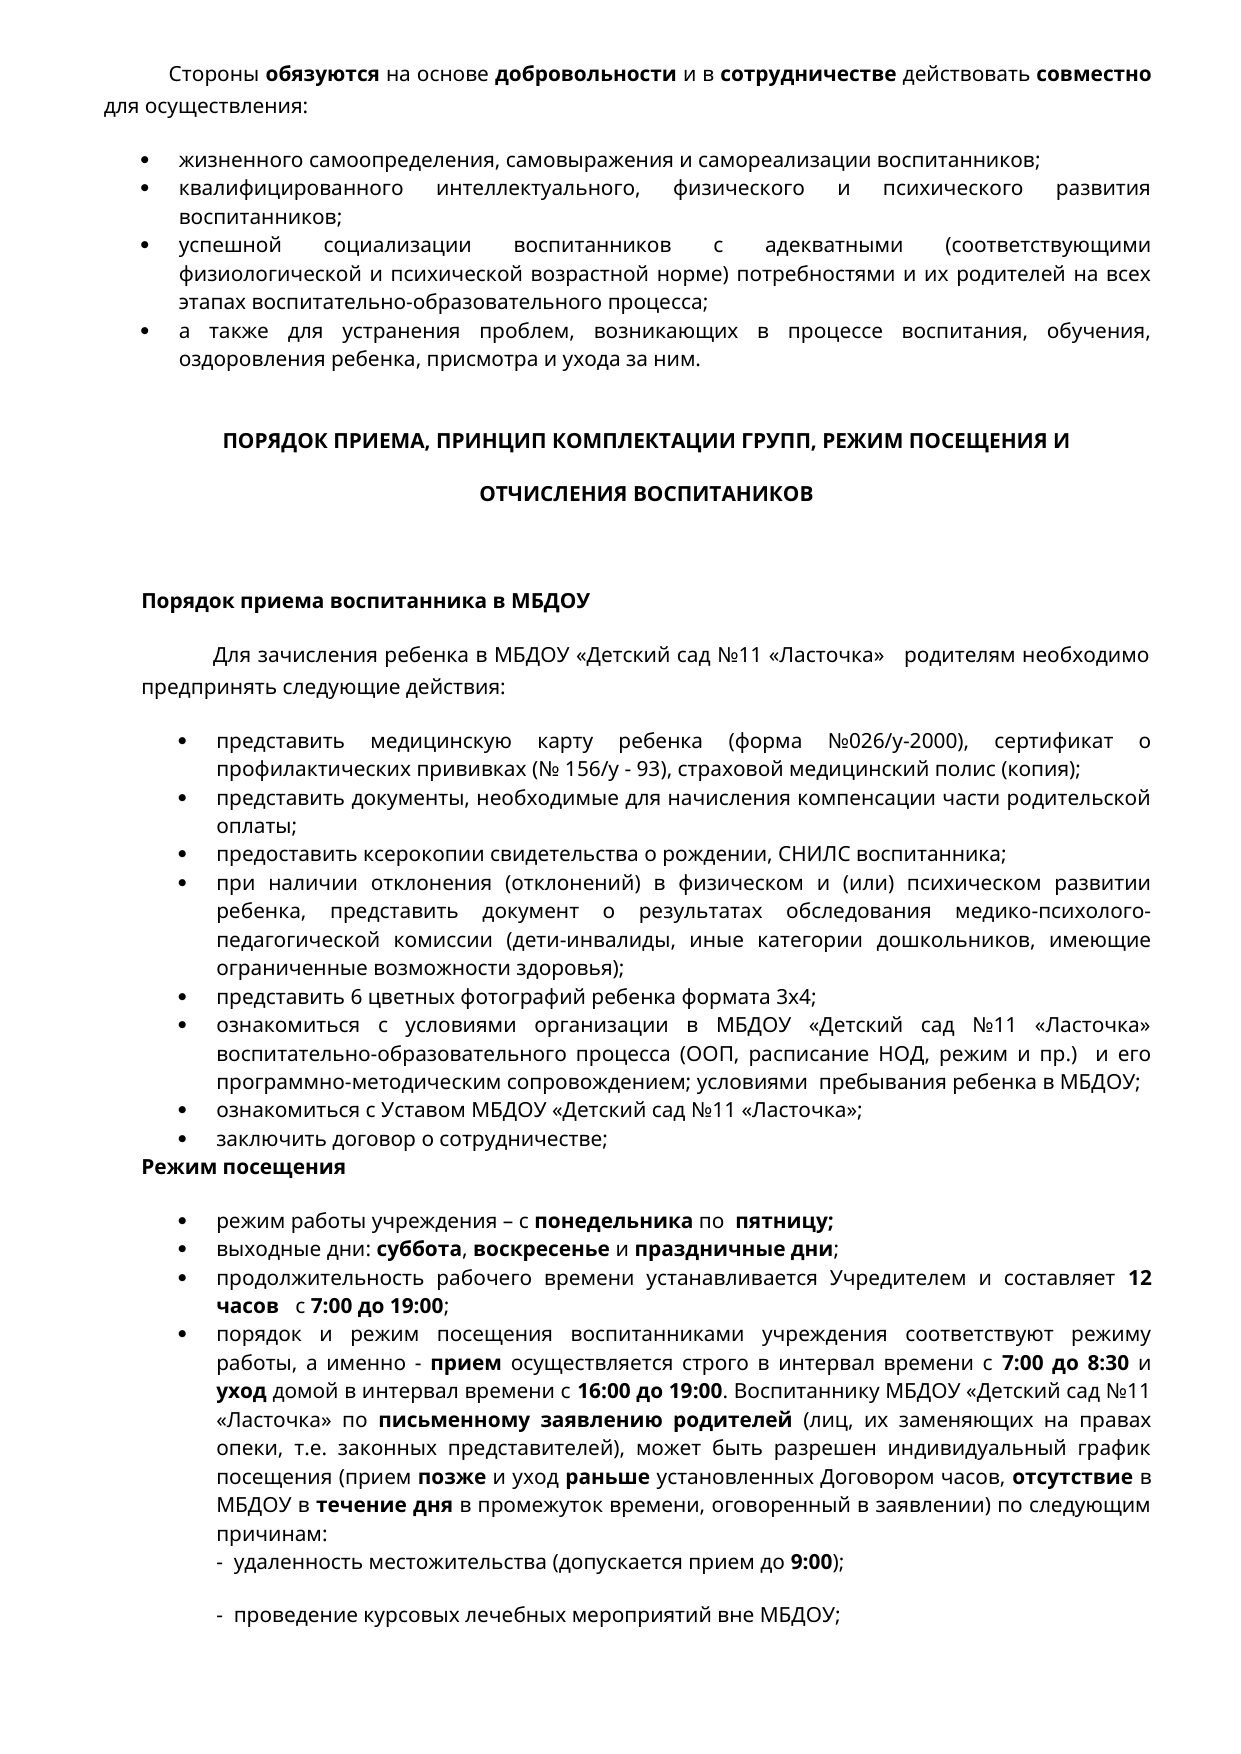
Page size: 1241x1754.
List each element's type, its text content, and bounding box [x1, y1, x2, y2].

list продолжительность рабочего времени устанавливается Учредителем и составляет 12 часов с 7:00 до 19:00; [178, 1263, 1152, 1319]
list режим работы учреждения – с понедельника по пятницу; [178, 1206, 1152, 1234]
list порядок и режим посещения воспитанниками учреждения соответствуют режиму работы, а именно - прием осуществляется строго в интервал времени с 7:00 до 8:30 и уход домой в интервал времени с 16:00 до 19:00. Воспитаннику МБДОУ «Детский сад №11 «Ласточка» по письменному заявлению родителей (лиц, их заменяющих на правах опеки, т.е. законных представителей), может быть разрешен индивидуальный график посещения (прием позже и уход раньше установленных Договором часов, отсутствие в МБДОУ в течение дня в промежуток времени, оговоренный в заявлении) по следующим причинам: [178, 1319, 1152, 1547]
text ПОРЯДОК ПРИЕМА, ПРИНЦИП КОМПЛЕКТАЦИИ ГРУПП, РЕЖИМ ПОСЕЩЕНИЯ И [141, 426, 1152, 454]
list ознакомиться с условиями организации в МБДОУ «Детский сад №11 «Ласточка» воспитательно-образовательного процесса (ООП, расписание НОД, режим и пр.) и его программно-методическим сопровождением; условиями пребывания ребенка в МБДОУ; [178, 1010, 1152, 1096]
text Порядок приема воспитанника в МБДОУ [141, 586, 1152, 615]
text Для зачисления ребенка в МБДОУ «Детский сад №11 «Ласточка» родителям необходимо предпринять следующие действия: [141, 640, 1152, 701]
list представить документы, необходимые для начисления компенсации части родительской оплаты; [178, 783, 1152, 839]
text ОТЧИСЛЕНИЯ ВОСПИТАНИКОВ [141, 479, 1152, 508]
list а также для устранения проблем, возникающих в процессе воспитания, обучения, оздоровления ребенка, присмотра и ухода за ним. [141, 316, 1152, 373]
list выходные дни: суббота, воскресенье и праздничные дни; [178, 1234, 1152, 1263]
list представить медицинскую карту ребенка (форма №026/у-2000), сертификат о профилактических прививках (№ 156/у - 93), страховой медицинский полис (копия); [178, 726, 1152, 783]
text - удаленность местожительства (допускается прием до 9:00); [216, 1547, 1152, 1576]
list представить 6 цветных фотографий ребенка формата 3х4; [178, 982, 1152, 1010]
list ознакомиться с Уставом МБДОУ «Детский сад №11 «Ласточка»; [178, 1096, 1152, 1124]
list жизненного самоопределения, самовыражения и самореализации воспитанников; [141, 145, 1152, 173]
text - проведение курсовых лечебных мероприятий вне МБДОУ; [216, 1601, 1152, 1629]
text Режим посещения [141, 1152, 1152, 1181]
list квалифицированного интеллектуального, физического и психического развития воспитанников; [141, 173, 1152, 230]
list при наличии отклонения (отклонений) в физическом и (или) психическом развитии ребенка, представить документ о результатах обследования медико-психолого-педагогической комиссии (дети-инвалиды, иные категории дошкольников, имеющие ограниченные возможности здоровья); [178, 868, 1152, 982]
text Стороны обязуются на основе добровольности и в сотрудничестве действовать совместно для осуществления: [103, 59, 1152, 120]
list предоставить ксерокопии свидетельства о рождении, СНИЛС воспитанника; [178, 839, 1152, 868]
list заключить договор о сотрудничестве; [178, 1124, 1152, 1152]
list успешной социализации воспитанников с адекватными (соответствующими физиологической и психической возрастной норме) потребностями и их родителей на всех этапах воспитательно-образовательного процесса; [141, 230, 1152, 316]
